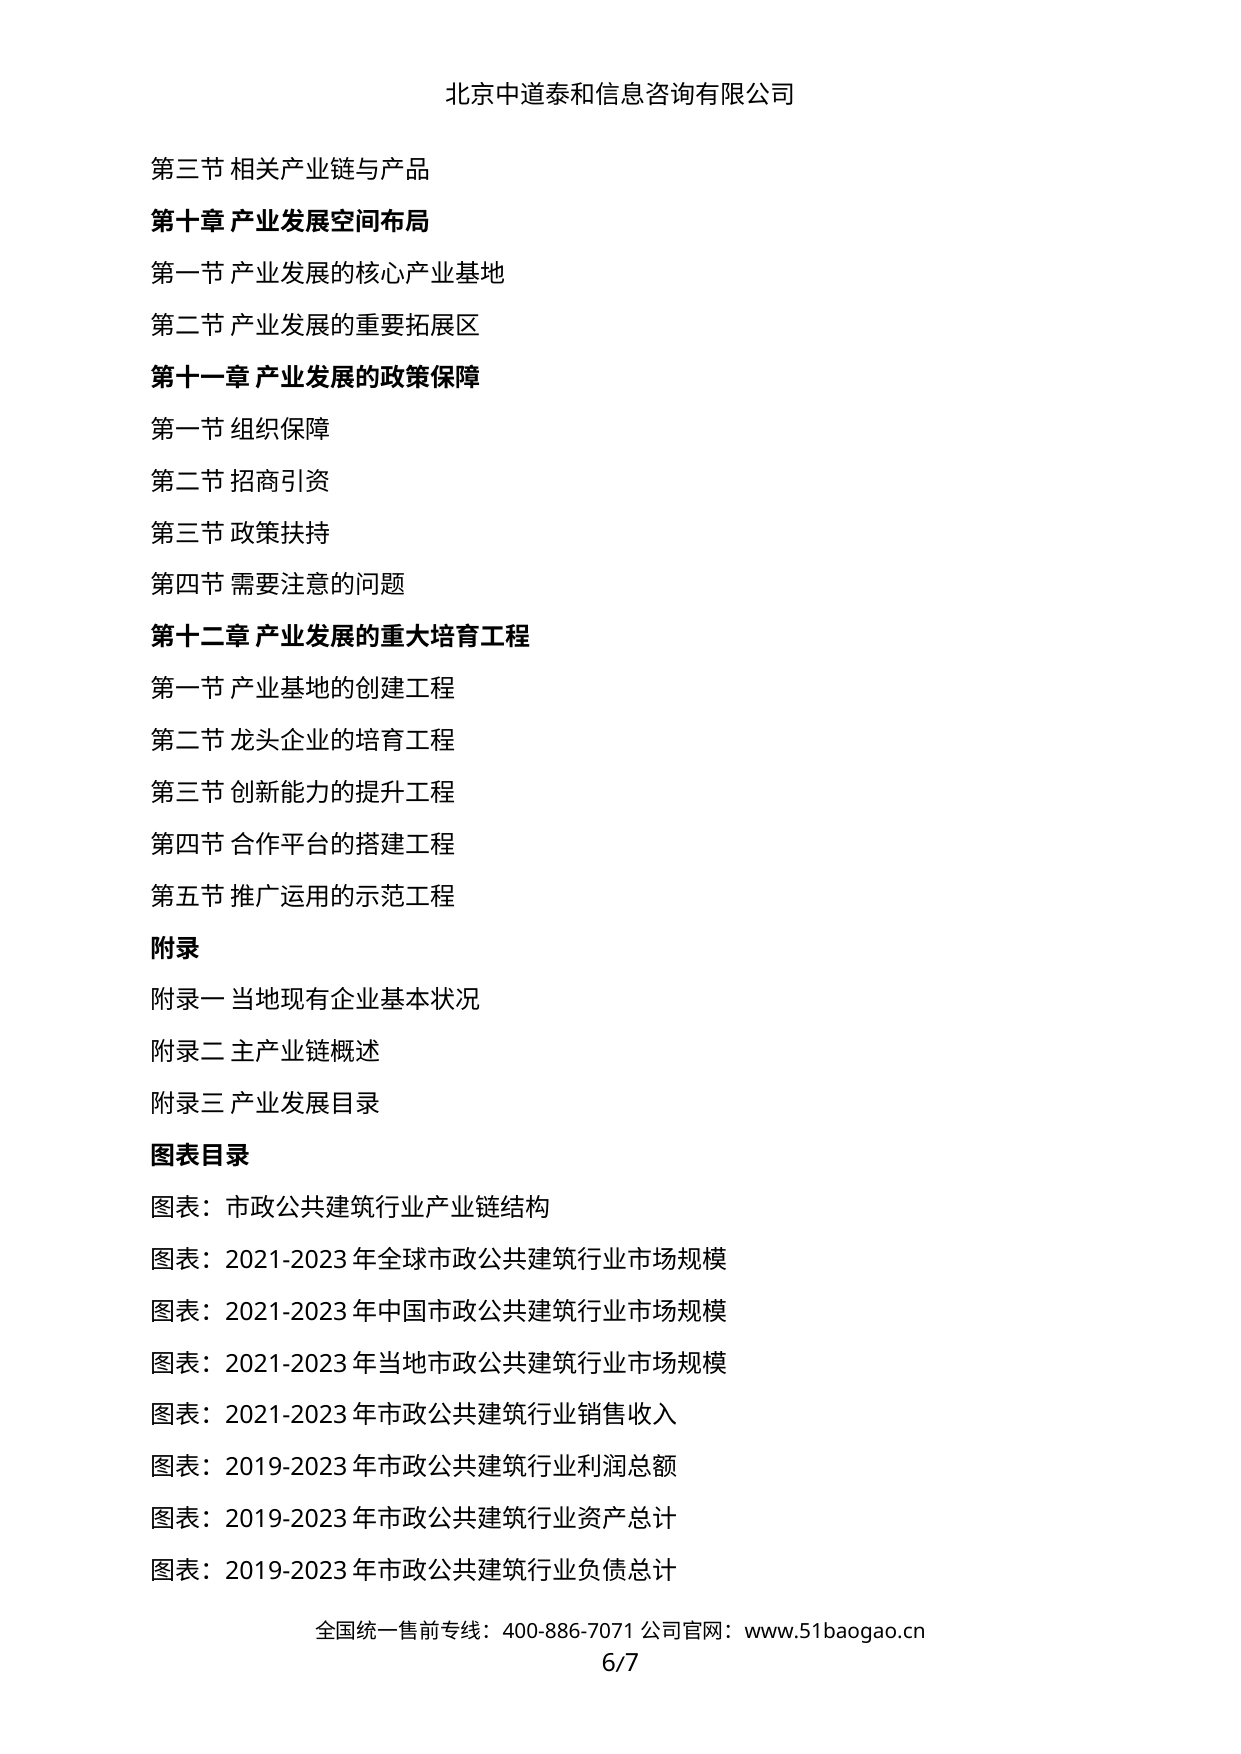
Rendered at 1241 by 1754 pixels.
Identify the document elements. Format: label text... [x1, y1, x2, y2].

text 第二节 产业发展的重要拓展区 [150, 306, 1090, 342]
text 附录三 产业发展目录 [150, 1084, 1090, 1120]
text 图表：2021-2023年市政公共建筑行业销售收入 [150, 1395, 1090, 1431]
text 附录一 当地现有企业基本状况 [150, 980, 1090, 1016]
text 第一节 组织保障 [150, 409, 1090, 446]
text 图表：2021-2023年中国市政公共建筑行业市场规模 [150, 1291, 1090, 1327]
text 第四节 合作平台的搭建工程 [150, 824, 1090, 861]
text 第四节 需要注意的问题 [150, 565, 1090, 601]
text 附录 [150, 928, 1090, 964]
text 第二节 招商引资 [150, 461, 1090, 497]
text 图表：2021-2023年全球市政公共建筑行业市场规模 [150, 1239, 1090, 1276]
text 图表目录 [150, 1136, 1090, 1172]
text 图表：市政公共建筑行业产业链结构 [150, 1187, 1090, 1224]
text 第一节 产业发展的核心产业基地 [150, 254, 1090, 290]
text 第三节 政策扶持 [150, 513, 1090, 549]
text 第十二章 产业发展的重大培育工程 [150, 617, 1090, 653]
text 图表：2021-2023年当地市政公共建筑行业市场规模 [150, 1343, 1090, 1379]
text 第一节 产业基地的创建工程 [150, 669, 1090, 705]
text 图表：2019-2023年市政公共建筑行业利润总额 [150, 1447, 1090, 1483]
text 第三节 相关产业链与产品 [150, 150, 1090, 186]
text 第三节 创新能力的提升工程 [150, 772, 1090, 809]
text 图表：2019-2023年市政公共建筑行业资产总计 [150, 1499, 1090, 1535]
text 附录二 主产业链概述 [150, 1032, 1090, 1068]
text 图表：2019-2023年市政公共建筑行业负债总计 [150, 1551, 1090, 1587]
text 第十章 产业发展空间布局 [150, 202, 1090, 238]
text 第二节 龙头企业的培育工程 [150, 721, 1090, 757]
text 第十一章 产业发展的政策保障 [150, 357, 1090, 394]
text 第五节 推广运用的示范工程 [150, 876, 1090, 912]
